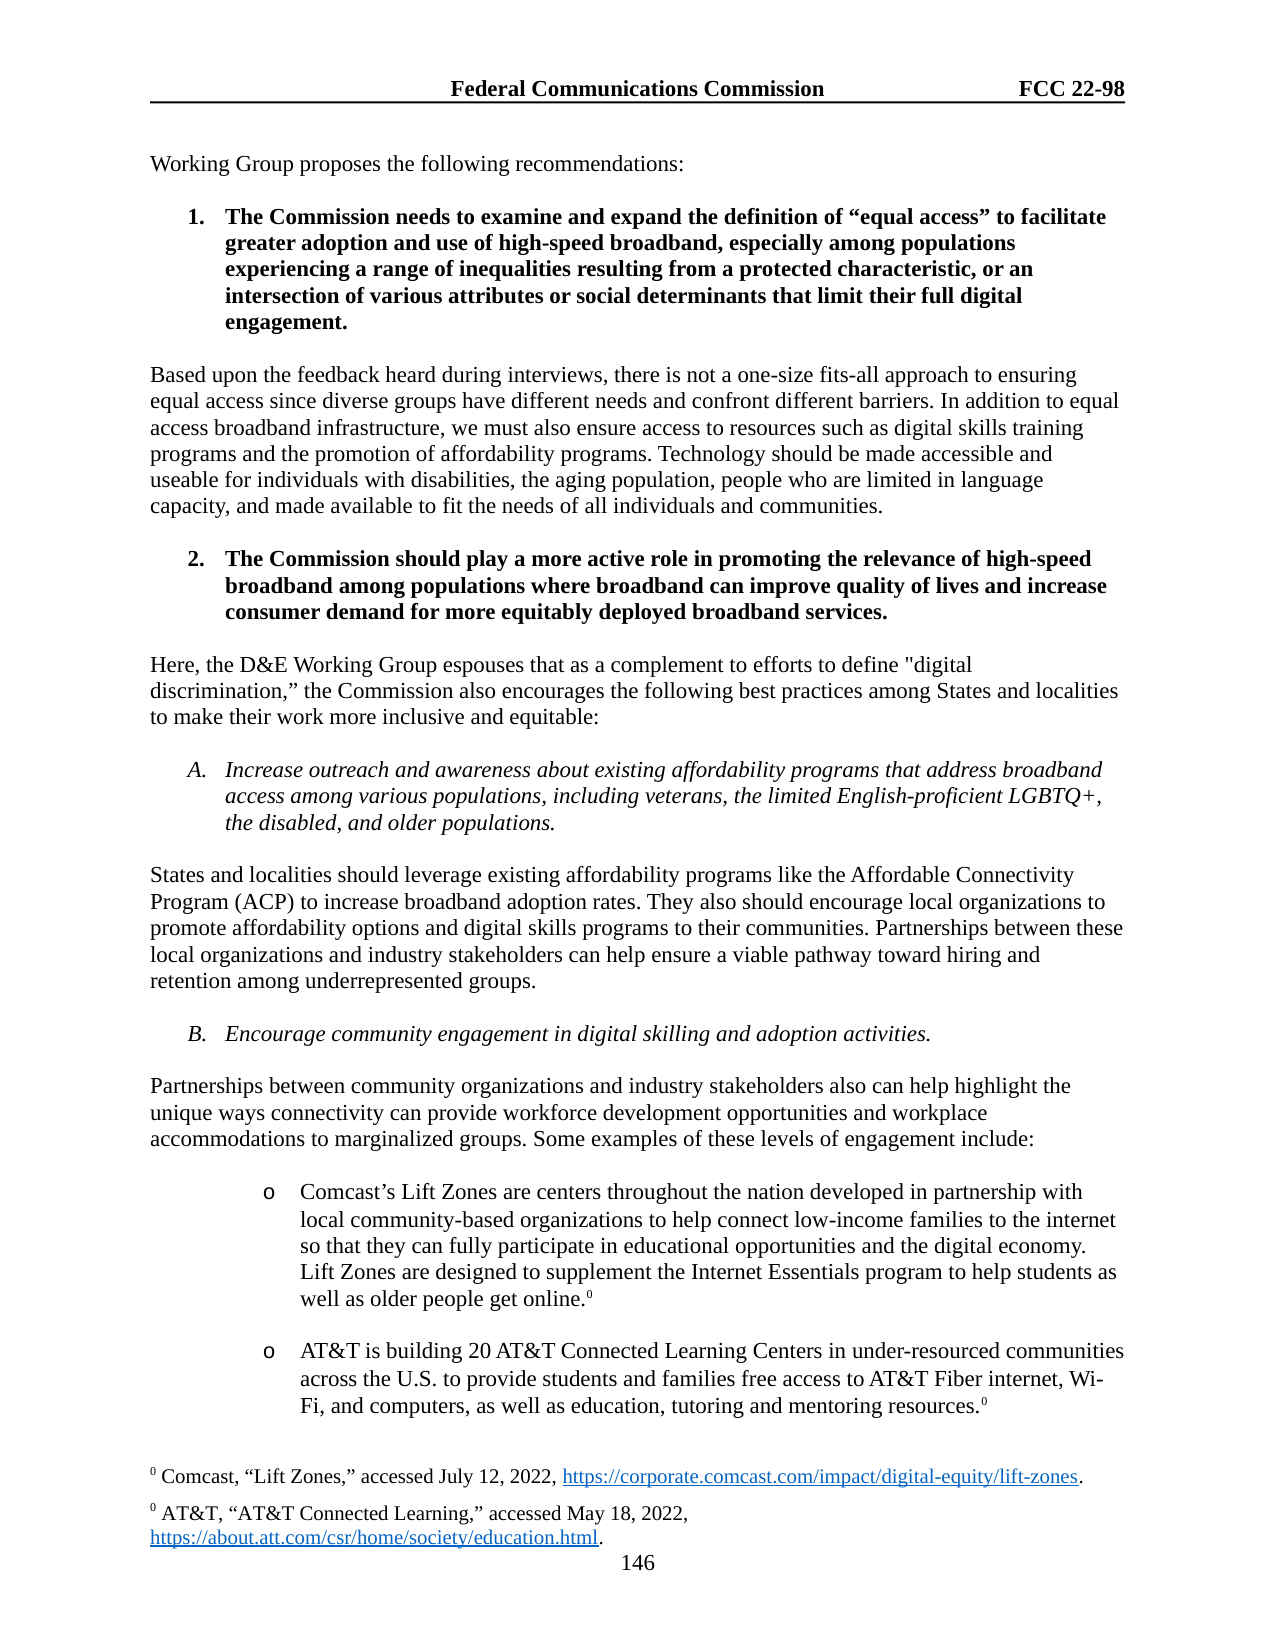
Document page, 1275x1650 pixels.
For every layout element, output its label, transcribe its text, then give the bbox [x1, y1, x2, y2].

list Comcast’s Lift Zones are centers throughout the nation developed in partnership with local community-based organizations to help connect low-income families to the internet so that they can fully participate in educational opportunities and the digital economy. Lift Zones are designed to supplement the Internet Essentials program to help students as well as older people get online. [262, 1178, 1125, 1311]
list AT&T is building 20 AT&T Connected Learning Centers in under-resourced communities across the U.S. to provide students and families free access to AT&T Fiber internet, Wi-Fi, and computers, as well as education, tutoring and mentoring resources. [262, 1337, 1125, 1418]
text Here, the D&E Working Group espouses that as a complement to efforts to define "digital discrimination,” the Commission also encourages the following best practices among States and localities to make their work more inclusive and equitable: [150, 651, 1125, 730]
list Increase outreach and awareness about existing affordability programs that address broadband access among various populations, including veterans, the limited English-proficient LGBTQ+, the disabled, and older populations. [187, 756, 1125, 835]
text Partnerships between community organizations and industry stakeholders also can help highlight the unique ways connectivity can provide workforce development opportunities and workplace accommodations to marginalized groups. Some examples of these levels of engagement include: [150, 1072, 1125, 1151]
list The Commission should play a more active role in promoting the relevance of high-speed broadband among populations where broadband can improve quality of lives and increase consumer demand for more equitably deployed broadband services. [187, 545, 1125, 624]
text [150, 150, 1125, 176]
text Based upon the feedback heard during interviews, there is not a one-size fits-all approach to ensuring equal access since diverse groups have different needs and confront different barriers. In addition to equal access broadband infrastructure, we must also ensure access to resources such as digital skills training programs and the promotion of affordability programs. Technology should be made accessible and useable for individuals with disabilities, the aging population, people who are limited in language capacity, and made available to fit the needs of all individuals and communities. [150, 361, 1125, 519]
list The Commission needs to examine and expand the definition of “equal access” to facilitate greater adoption and use of high-speed broadband, especially among populations experiencing a range of inequalities resulting from a protected characteristic, or an intersection of various attributes or social determinants that limit their full digital engagement. [187, 203, 1125, 334]
list Encourage community engagement in digital skilling and adoption activities. [187, 1020, 1125, 1046]
text States and localities should leverage existing affordability programs like the Affordable Connectivity Program (ACP) to increase broadband adoption rates. They also should encourage local organizations to promote affordability options and digital skills programs to their communities. Partnerships between these local organizations and industry stakeholders can help ensure a viable pathway toward hiring and retention among underrepresented groups. [150, 862, 1125, 993]
